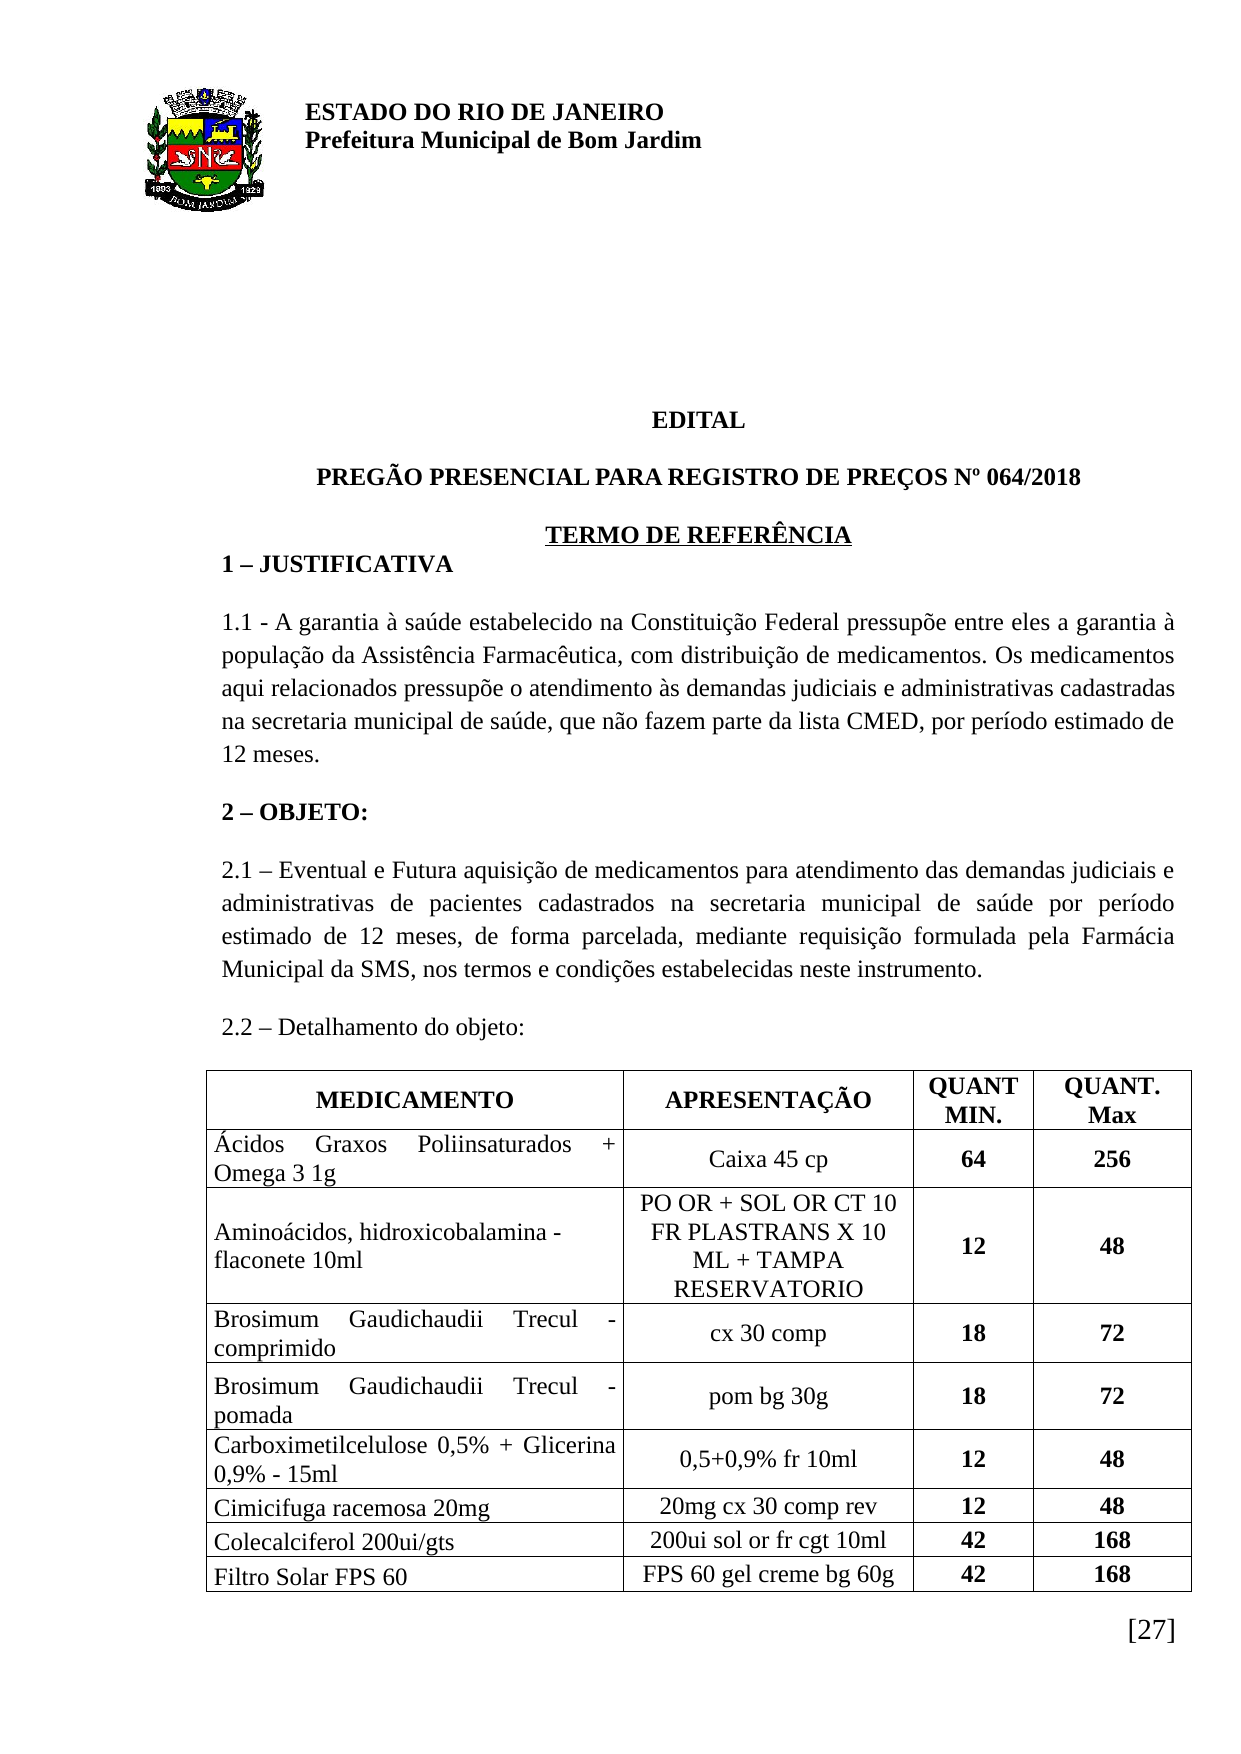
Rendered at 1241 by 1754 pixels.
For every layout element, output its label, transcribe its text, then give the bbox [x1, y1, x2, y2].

table_cell 48 [1034, 1430, 1191, 1487]
table_cell 168 [1034, 1557, 1191, 1591]
table_header MEDICAMENTO [207, 1071, 623, 1128]
text EDITAL [221, 405, 1176, 434]
table_cell FPS 60 gel creme bg 60g [624, 1557, 913, 1591]
text PREGÃO PRESENCIAL PARA REGISTRO DE PREÇOS Nº 064/2018 [221, 462, 1176, 491]
table_cell 256 [1034, 1130, 1191, 1187]
table_cell 42 [914, 1557, 1033, 1591]
table_cell 48 [1034, 1489, 1191, 1522]
picture [141, 85, 266, 214]
table_cell 72 [1034, 1304, 1191, 1362]
table_header QUANT. Max [1034, 1071, 1191, 1128]
table_cell Carboximetilcelulose 0,5% + Glicerina 0,9% - 15ml [207, 1430, 623, 1487]
table_cell 0,5+0,9% fr 10ml [624, 1430, 913, 1487]
text 1.1 - A garantia à saúde estabelecido na Constituição Federal pressupõe entre eles a garantia à população da Assistência Farmacêutica, com distribuição de medicamentos. Os medicamentos aqui relacionados pressupõe o atendimento às demandas judiciais e administrativas cadastradas na secretaria municipal de saúde, que não fazem parte da lista CMED, por período estimado de 12 meses. [221, 607, 1176, 768]
table_cell Filtro Solar FPS 60 [207, 1557, 623, 1591]
table_header QUANT MIN. [914, 1071, 1033, 1128]
table_cell Brosimum Gaudichaudii Trecul - pomada [207, 1363, 623, 1429]
table_cell 12 [914, 1489, 1033, 1522]
table_cell Aminoácidos, hidroxicobalamina - flaconete 10ml [207, 1188, 623, 1303]
table_cell 12 [914, 1430, 1033, 1487]
table_cell Cimicifuga racemosa 20mg [207, 1489, 623, 1522]
table_cell 18 [914, 1304, 1033, 1362]
table_cell 12 [914, 1188, 1033, 1303]
table_cell Colecalciferol 200ui/gts [207, 1523, 623, 1556]
table_cell 42 [914, 1523, 1033, 1556]
table_cell 20mg cx 30 comp rev [624, 1489, 913, 1522]
table_cell Brosimum Gaudichaudii Trecul - comprimido [207, 1304, 623, 1362]
table_cell PO OR + SOL OR CT 10 FR PLASTRANS X 10 ML + TAMPA RESERVATORIO [624, 1188, 913, 1303]
table_cell 200ui sol or fr cgt 10ml [624, 1523, 913, 1556]
table_cell 18 [914, 1363, 1033, 1429]
table_header APRESENTAÇÃO [624, 1071, 913, 1128]
table_cell pom bg 30g [624, 1363, 913, 1429]
table_cell Ácidos Graxos Poliinsaturados + Omega 3 1g [207, 1130, 623, 1187]
table_cell cx 30 comp [624, 1304, 913, 1362]
table_cell 72 [1034, 1363, 1191, 1429]
list 2.1 – Eventual e Futura aquisição de medicamentos para atendimento das demandas judiciais e administrativas de pacientes cadastrados na secretaria municipal de saúde por período estimado de 12 meses, de forma parcelada, mediante requisição formulada pela Farmácia Municipal da SMS, nos termos e condições estabelecidas neste instrumento. [221, 855, 1176, 983]
table_cell 168 [1034, 1523, 1191, 1556]
text 1 – JUSTIFICATIVA [221, 549, 1176, 577]
table_cell Caixa 45 cp [624, 1130, 913, 1187]
list 2.2 – Detalhamento do objeto: [221, 1012, 1176, 1041]
text TERMO DE REFERÊNCIA [221, 520, 1176, 549]
table_cell 48 [1034, 1188, 1191, 1303]
table_cell 64 [914, 1130, 1033, 1187]
text 2 – OBJETO: [221, 797, 1176, 826]
